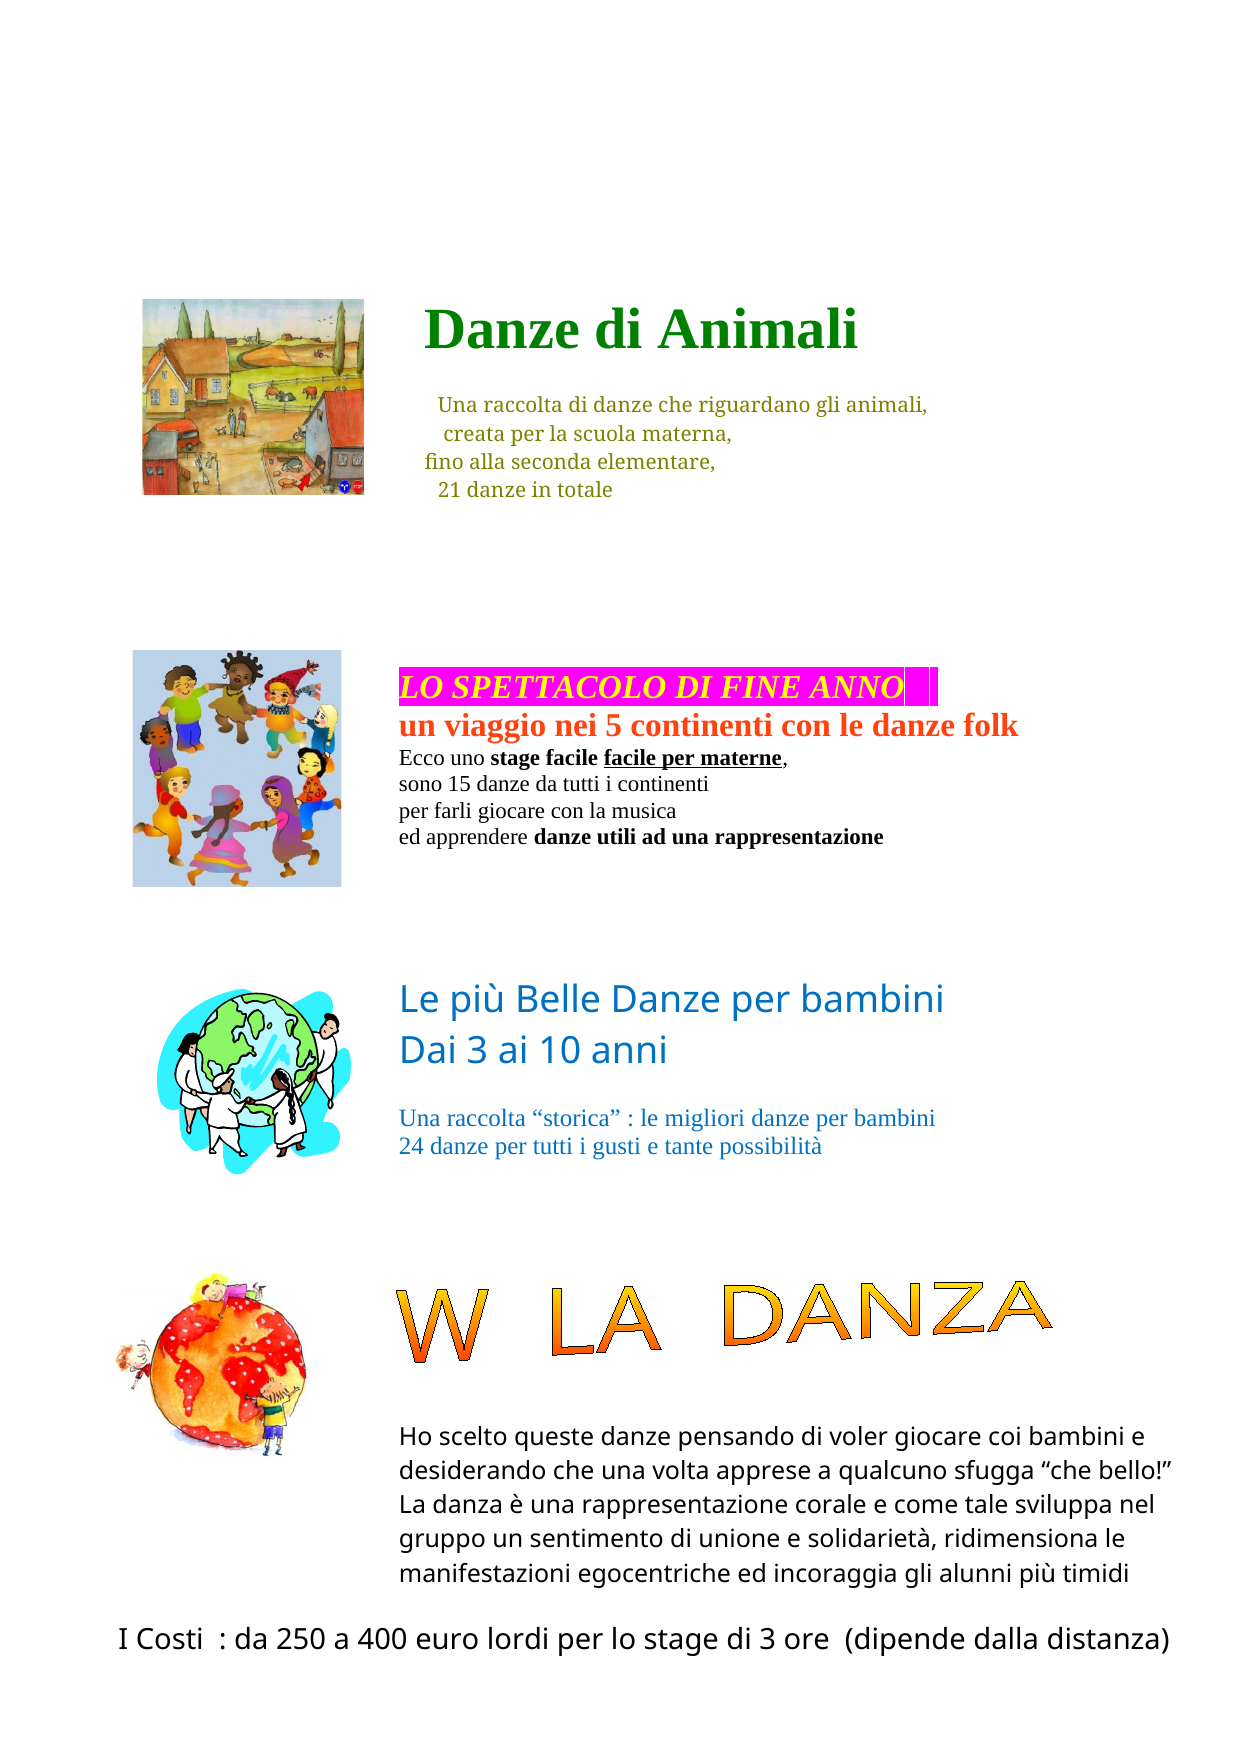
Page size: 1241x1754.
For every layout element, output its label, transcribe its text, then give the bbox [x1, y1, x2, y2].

picture [80, 1242, 352, 1483]
text Una raccolta di danze che riguardano gli animali, [118, 390, 1181, 419]
text Le più Belle Danze per bambini [399, 972, 1181, 1023]
text fino alla seconda elementare, [424, 447, 1181, 476]
text Dai 3 ai 10 anni [399, 1023, 1181, 1074]
text creata per la scuola materna, [118, 419, 1181, 447]
picture [142, 447, 364, 476]
text LO SPETTACOLO DI FINE ANNO un viaggio nei 5 continenti con le danze folk [399, 667, 1181, 744]
text Ecco uno stage facile facile per materne, [399, 744, 1181, 770]
text ed apprendere danze utili ad una rappresentazione [399, 823, 1181, 849]
picture [142, 361, 364, 390]
text 24 danze per tutti i gusti e tante possibilità [399, 1131, 1181, 1160]
text Danze di Animali [118, 294, 1181, 361]
text 21 danze in totale [118, 476, 1181, 504]
text per farli giocare con la musica [399, 797, 1181, 823]
text I Costi : da 250 a 400 euro lordi per lo stage di 3 ore (dipende dalla distanza) [118, 1618, 1181, 1658]
text Ho scelto queste danze pensando di voler giocare coi bambini e desiderando che una volta apprese a qualcuno sfugga “che bello!” [399, 1419, 1181, 1487]
picture [132, 650, 342, 887]
text sono 15 danze da tutti i continenti [399, 770, 1181, 797]
text La danza è una rappresentazione corale e come tale sviluppa nel gruppo un sentimento di unione e solidarietà, ridimensiona le manifestazioni egocentriche ed incoraggia gli alunni più timidi [399, 1487, 1181, 1589]
text Una raccolta “storica” : le migliori danze per bambini [399, 1103, 1181, 1131]
